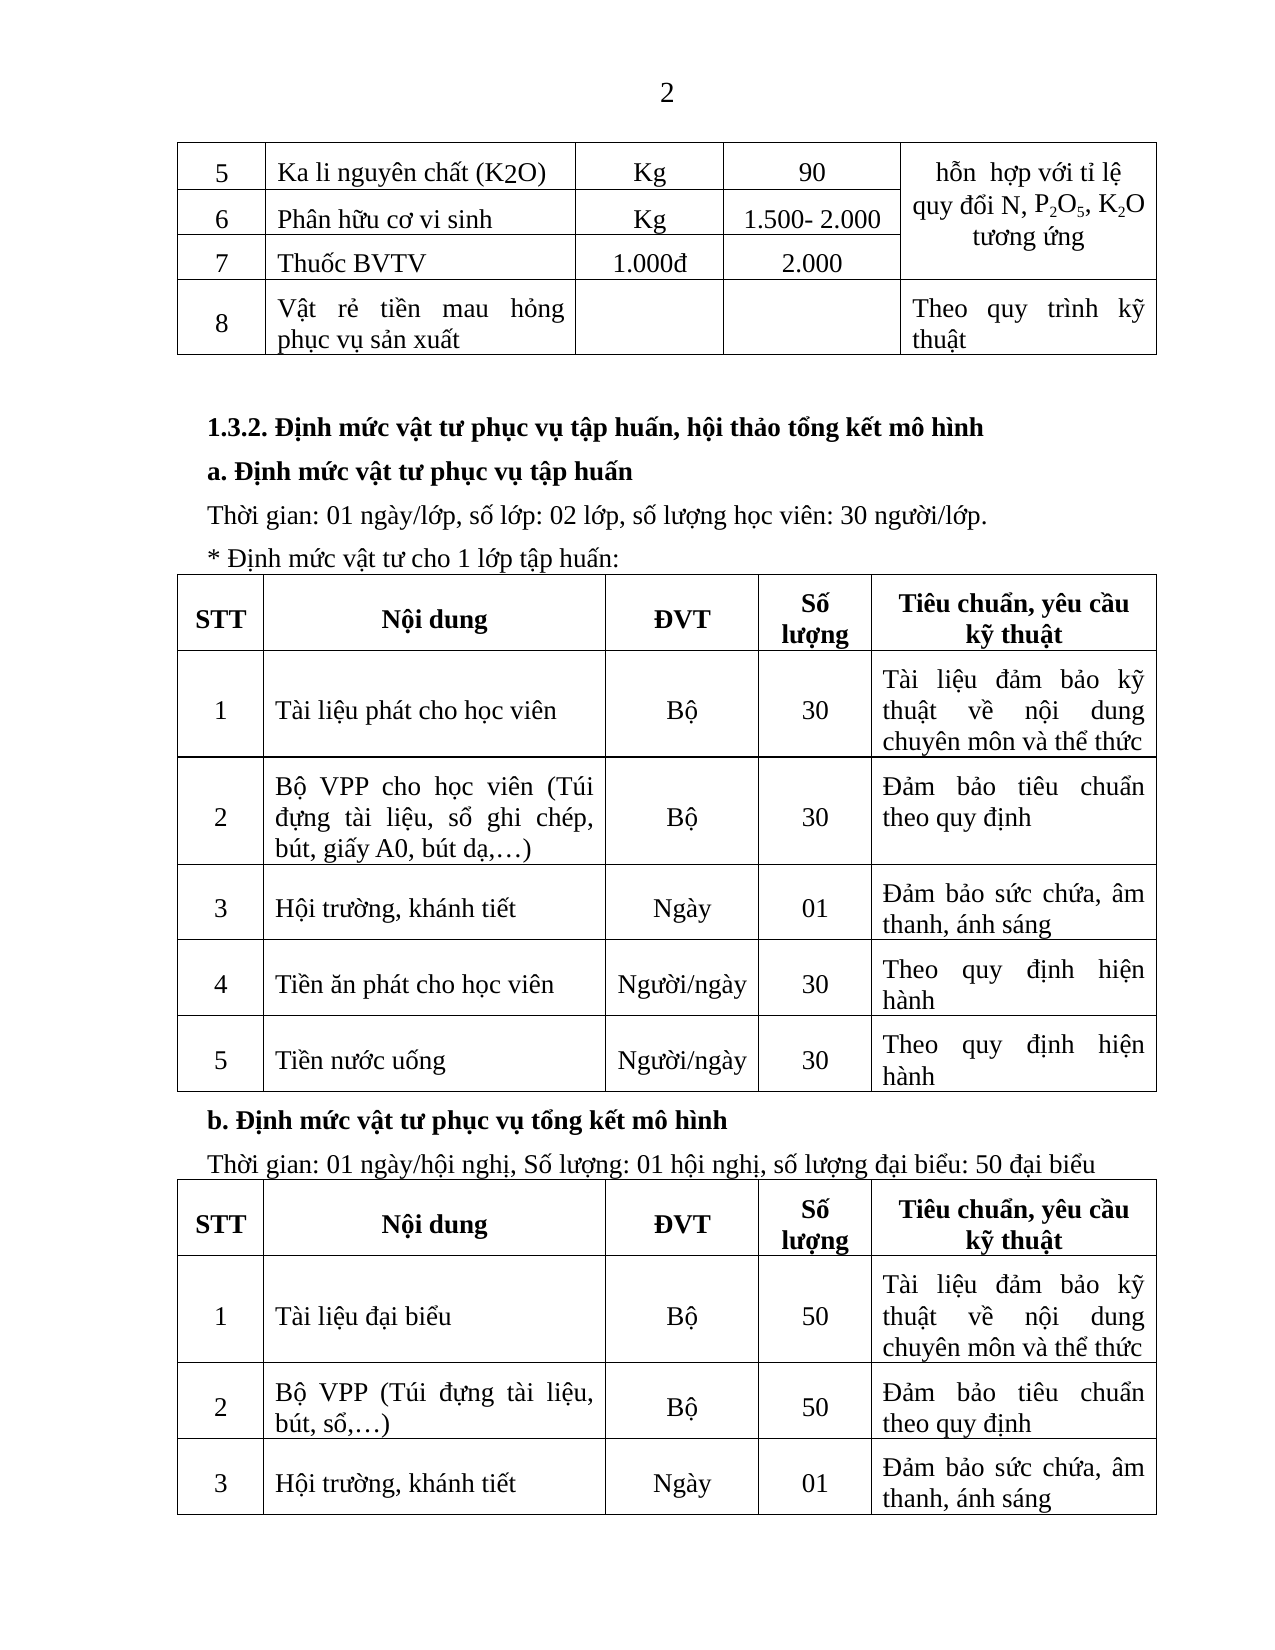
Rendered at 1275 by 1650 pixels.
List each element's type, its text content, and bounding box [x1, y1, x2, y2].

table_cell 1.000đ [576, 235, 723, 278]
table_cell Tài liệu đảm bảo kỹ thuật về nội dung chuyên môn và thể thức [872, 651, 1156, 756]
table_cell Tài liệu đại biểu [264, 1256, 605, 1362]
table_header STT [178, 575, 263, 649]
text Thời gian: 01 ngày/hội nghị, Số lượng: 01 hội nghị, số lượng đại biểu: 50 đại biểu [177, 1148, 1157, 1179]
table_cell 1 [178, 651, 263, 756]
table_cell Ngày [606, 1439, 758, 1514]
table_cell 3 [178, 1439, 263, 1514]
table_cell Ka li nguyên chất (K2O) [266, 143, 575, 189]
table_cell 8 [178, 280, 265, 354]
table_cell Hội trường, khánh tiết [264, 865, 605, 939]
table_cell 6 [178, 190, 265, 234]
table_cell 30 [759, 651, 871, 756]
table_header ĐVT [606, 1180, 758, 1255]
table_header STT [178, 1180, 263, 1255]
table_cell 2.000 [724, 235, 900, 278]
table_header Tiêu chuẩn, yêu cầu kỹ thuật [872, 1180, 1156, 1255]
table_cell Bộ VPP (Túi đựng tài liệu, bút, sổ,…) [264, 1363, 605, 1438]
text 1.3.2. Định mức vật tư phục vụ tập huấn, hội thảo tổng kết mô hình [177, 412, 1157, 443]
table_cell Vật rẻ tiền mau hỏng phục vụ sản xuất [266, 280, 575, 354]
table_cell 1 [178, 1256, 263, 1362]
table_cell 5 [178, 1016, 263, 1091]
table_cell 3 [178, 865, 263, 939]
table_cell Bộ [606, 1363, 758, 1438]
table_cell Theo quy định hiện hành [872, 1016, 1156, 1091]
table_cell 2 [178, 1363, 263, 1438]
table_cell Tiền ăn phát cho học viên [264, 940, 605, 1015]
table_cell 01 [759, 865, 871, 939]
table_header Nội dung [264, 575, 605, 649]
table_header Tiêu chuẩn, yêu cầu kỹ thuật [872, 575, 1156, 649]
table_cell [724, 280, 900, 354]
table_cell 30 [759, 1016, 871, 1091]
table_cell 7 [178, 235, 265, 278]
table_header Số lượng [759, 575, 871, 649]
text Thời gian: 01 ngày/lớp, số lớp: 02 lớp, số lượng học viên: 30 người/lớp. [177, 499, 1157, 530]
table_header Số lượng [759, 1180, 871, 1255]
table_cell 4 [178, 940, 263, 1015]
table_cell Bộ [606, 758, 758, 863]
table_cell Thuốc BVTV [266, 235, 575, 278]
table_cell 2 [178, 758, 263, 863]
table_cell Theo quy định hiện hành [872, 940, 1156, 1015]
text b. Định mức vật tư phục vụ tổng kết mô hình [177, 1104, 1157, 1136]
table_cell Bộ VPP cho học viên (Túi đựng tài liệu, sổ ghi chép, bút, giấy A0, bút dạ,…) [264, 758, 605, 863]
table_header Nội dung [264, 1180, 605, 1255]
table_cell Kg [576, 190, 723, 234]
table_cell 5 [178, 143, 265, 189]
table_cell 50 [759, 1256, 871, 1362]
table_cell Tài liệu phát cho học viên [264, 651, 605, 756]
table_cell Tiền nước uống [264, 1016, 605, 1091]
table_cell Hội trường, khánh tiết [264, 1439, 605, 1514]
table_cell [576, 280, 723, 354]
table_cell Theo quy trình kỹ thuật [901, 280, 1156, 354]
table_cell Kg [576, 143, 723, 189]
table_cell 90 [724, 143, 900, 189]
table_cell Đảm bảo tiêu chuẩn theo quy định [872, 1363, 1156, 1438]
table_cell Đảm bảo sức chứa, âm thanh, ánh sáng [872, 865, 1156, 939]
table_cell Người/ngày [606, 940, 758, 1015]
table_cell 01 [759, 1439, 871, 1514]
text a. Định mức vật tư phục vụ tập huấn [177, 455, 1157, 486]
table_cell Đảm bảo sức chứa, âm thanh, ánh sáng [872, 1439, 1156, 1514]
table_cell Bộ [606, 1256, 758, 1362]
table_cell Phân hữu cơ vi sinh [266, 190, 575, 234]
table_cell 1.500- 2.000 [724, 190, 900, 234]
table_cell Bộ [606, 651, 758, 756]
table_cell 30 [759, 758, 871, 863]
table_cell Ngày [606, 865, 758, 939]
table_cell 50 [759, 1363, 871, 1438]
table_cell Đảm bảo tiêu chuẩn theo quy định [872, 758, 1156, 863]
table_header ĐVT [606, 575, 758, 649]
table_cell Người/ngày [606, 1016, 758, 1091]
text * Định mức vật tư cho 1 lớp tập huấn: [177, 542, 1157, 574]
table_cell Tài liệu đảm bảo kỹ thuật về nội dung chuyên môn và thể thức [872, 1256, 1156, 1362]
table_cell 30 [759, 940, 871, 1015]
